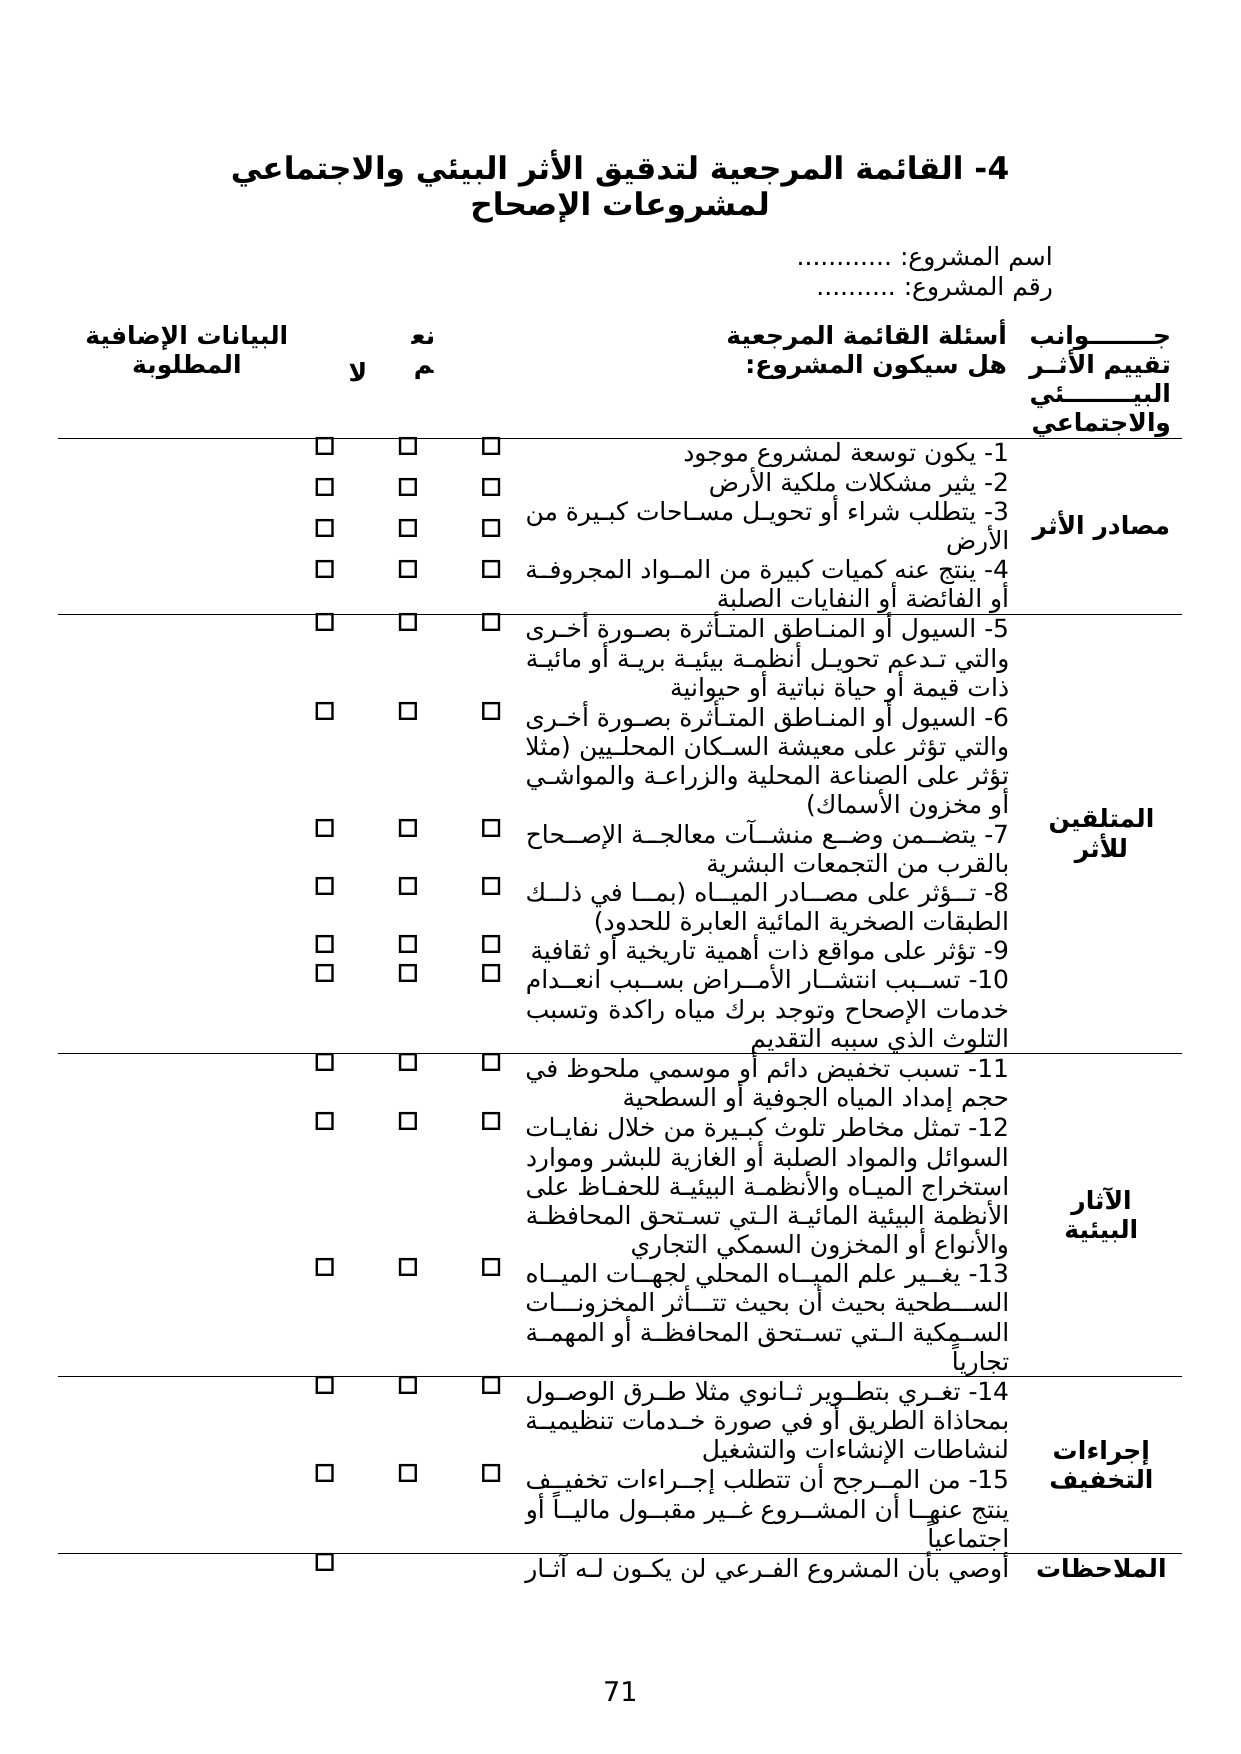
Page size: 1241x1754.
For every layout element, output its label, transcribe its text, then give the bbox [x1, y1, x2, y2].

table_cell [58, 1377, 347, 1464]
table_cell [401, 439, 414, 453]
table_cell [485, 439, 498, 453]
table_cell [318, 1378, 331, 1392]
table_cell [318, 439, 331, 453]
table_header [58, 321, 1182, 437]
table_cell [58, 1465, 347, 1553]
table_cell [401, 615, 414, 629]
text اسم المشروع: ............ [187, 243, 1053, 272]
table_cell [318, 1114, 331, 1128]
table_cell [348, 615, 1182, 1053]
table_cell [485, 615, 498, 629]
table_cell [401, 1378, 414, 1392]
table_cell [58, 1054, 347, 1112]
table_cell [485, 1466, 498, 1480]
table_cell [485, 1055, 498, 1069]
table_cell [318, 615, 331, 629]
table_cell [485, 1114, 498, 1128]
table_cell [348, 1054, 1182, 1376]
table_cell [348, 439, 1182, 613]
text رقم المشروع: .......... [187, 272, 1053, 301]
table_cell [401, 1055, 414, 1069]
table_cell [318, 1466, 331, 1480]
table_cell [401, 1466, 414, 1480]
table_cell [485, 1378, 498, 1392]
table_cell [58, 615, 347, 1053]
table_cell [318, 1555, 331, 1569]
text 4- القائمة المرجعية لتدقيق الأثر البيئي والاجتماعي لمشروعات الإصحاح [187, 150, 1053, 223]
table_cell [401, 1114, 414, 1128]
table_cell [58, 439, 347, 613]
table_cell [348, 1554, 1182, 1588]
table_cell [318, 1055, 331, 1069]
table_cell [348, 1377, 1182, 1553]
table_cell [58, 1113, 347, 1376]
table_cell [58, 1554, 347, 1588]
